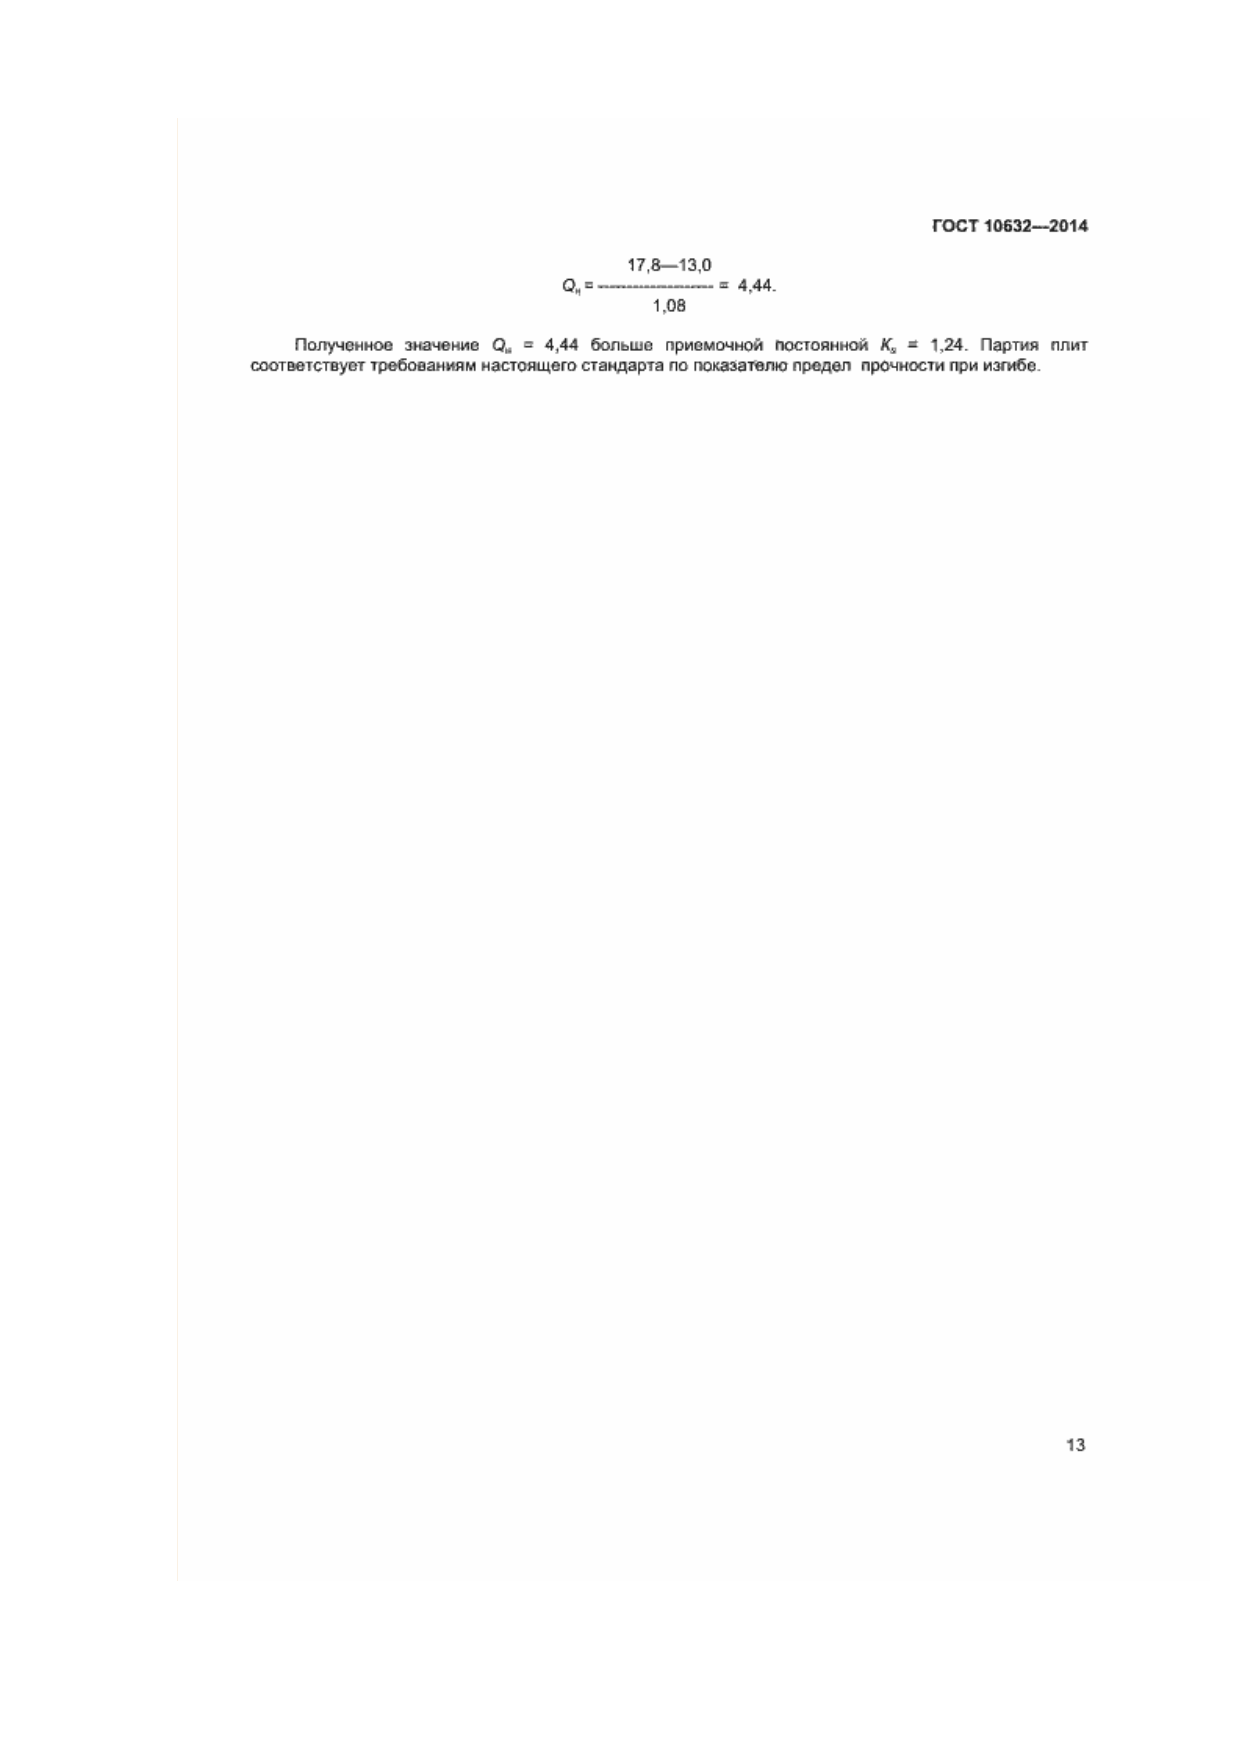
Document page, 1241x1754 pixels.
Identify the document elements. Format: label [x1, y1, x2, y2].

picture [177, 118, 1210, 1581]
